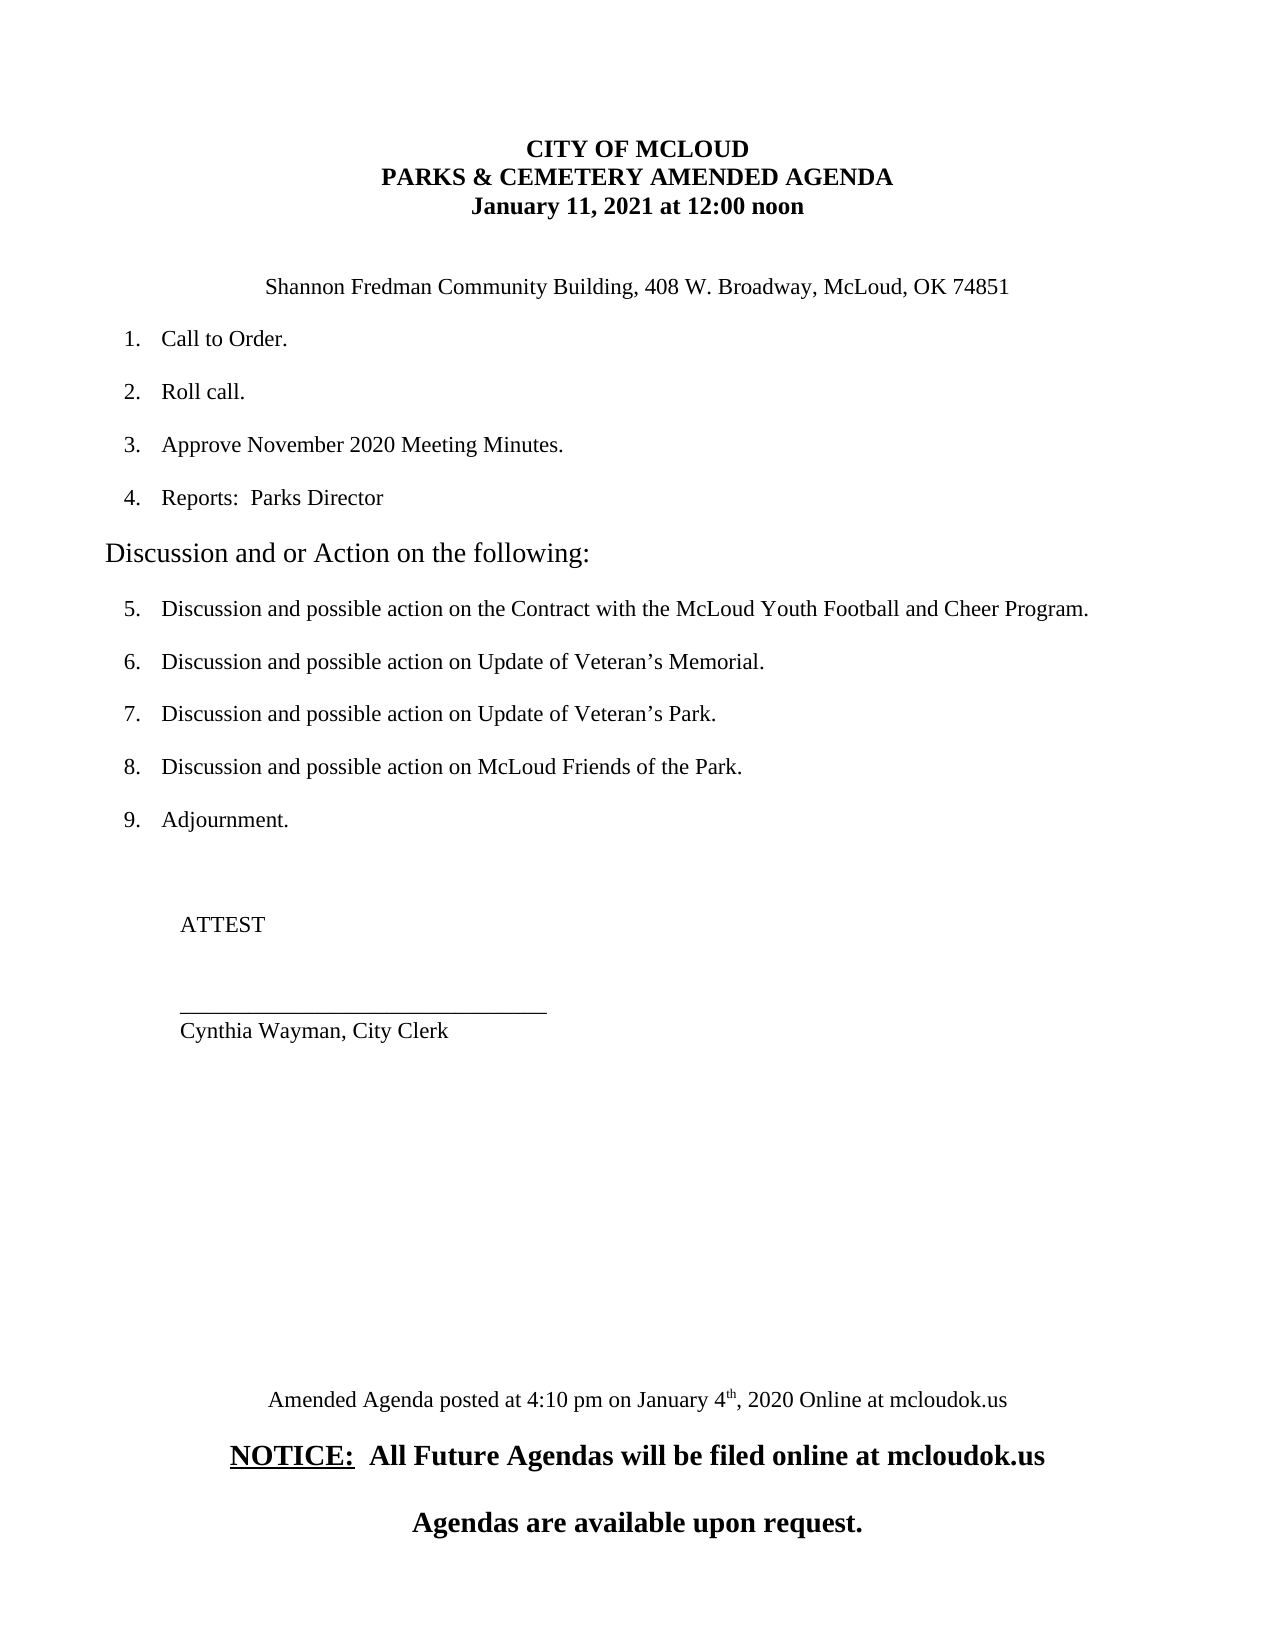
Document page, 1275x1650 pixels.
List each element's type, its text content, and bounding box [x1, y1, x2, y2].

list Discussion and possible action on McLoud Friends of the Park. [124, 753, 1170, 779]
list Roll call. [124, 378, 1170, 404]
list Discussion and possible action on Update of Veteran’s Park. [124, 700, 1170, 727]
text Agendas are available upon request. [105, 1505, 1170, 1539]
text Amended Agenda posted at 4:10 pm on January 4th, 2020 Online at mcloudok.us [105, 1386, 1170, 1412]
text Discussion and or Action on the following: [105, 536, 1170, 569]
text Shannon Fredman Community Building, 408 W. Broadway, McLoud, OK 74851 [105, 273, 1170, 299]
title PARKS & CEMETERY AMENDED AGENDA [105, 162, 1170, 191]
list Discussion and possible action on the Contract with the McLoud Youth Football and Cheer Program. [124, 595, 1170, 621]
list Discussion and possible action on Update of Veteran’s Memorial. [124, 648, 1170, 674]
list Approve November 2020 Meeting Minutes. [124, 431, 1170, 457]
list Adjournment. [124, 806, 1170, 832]
list Call to Order. [124, 325, 1170, 352]
title January 11, 2021 at 12:00 noon [105, 191, 1170, 220]
title CITY OF MCLOUD [105, 134, 1170, 162]
text Cynthia Wayman, City Clerk [105, 1017, 1170, 1043]
list Reports: Parks Director [124, 483, 1170, 510]
text ________________________________ [105, 990, 1170, 1017]
text NOTICE: All Future Agendas will be filed online at mcloudok.us [105, 1438, 1170, 1472]
text ATTEST [180, 911, 1170, 938]
